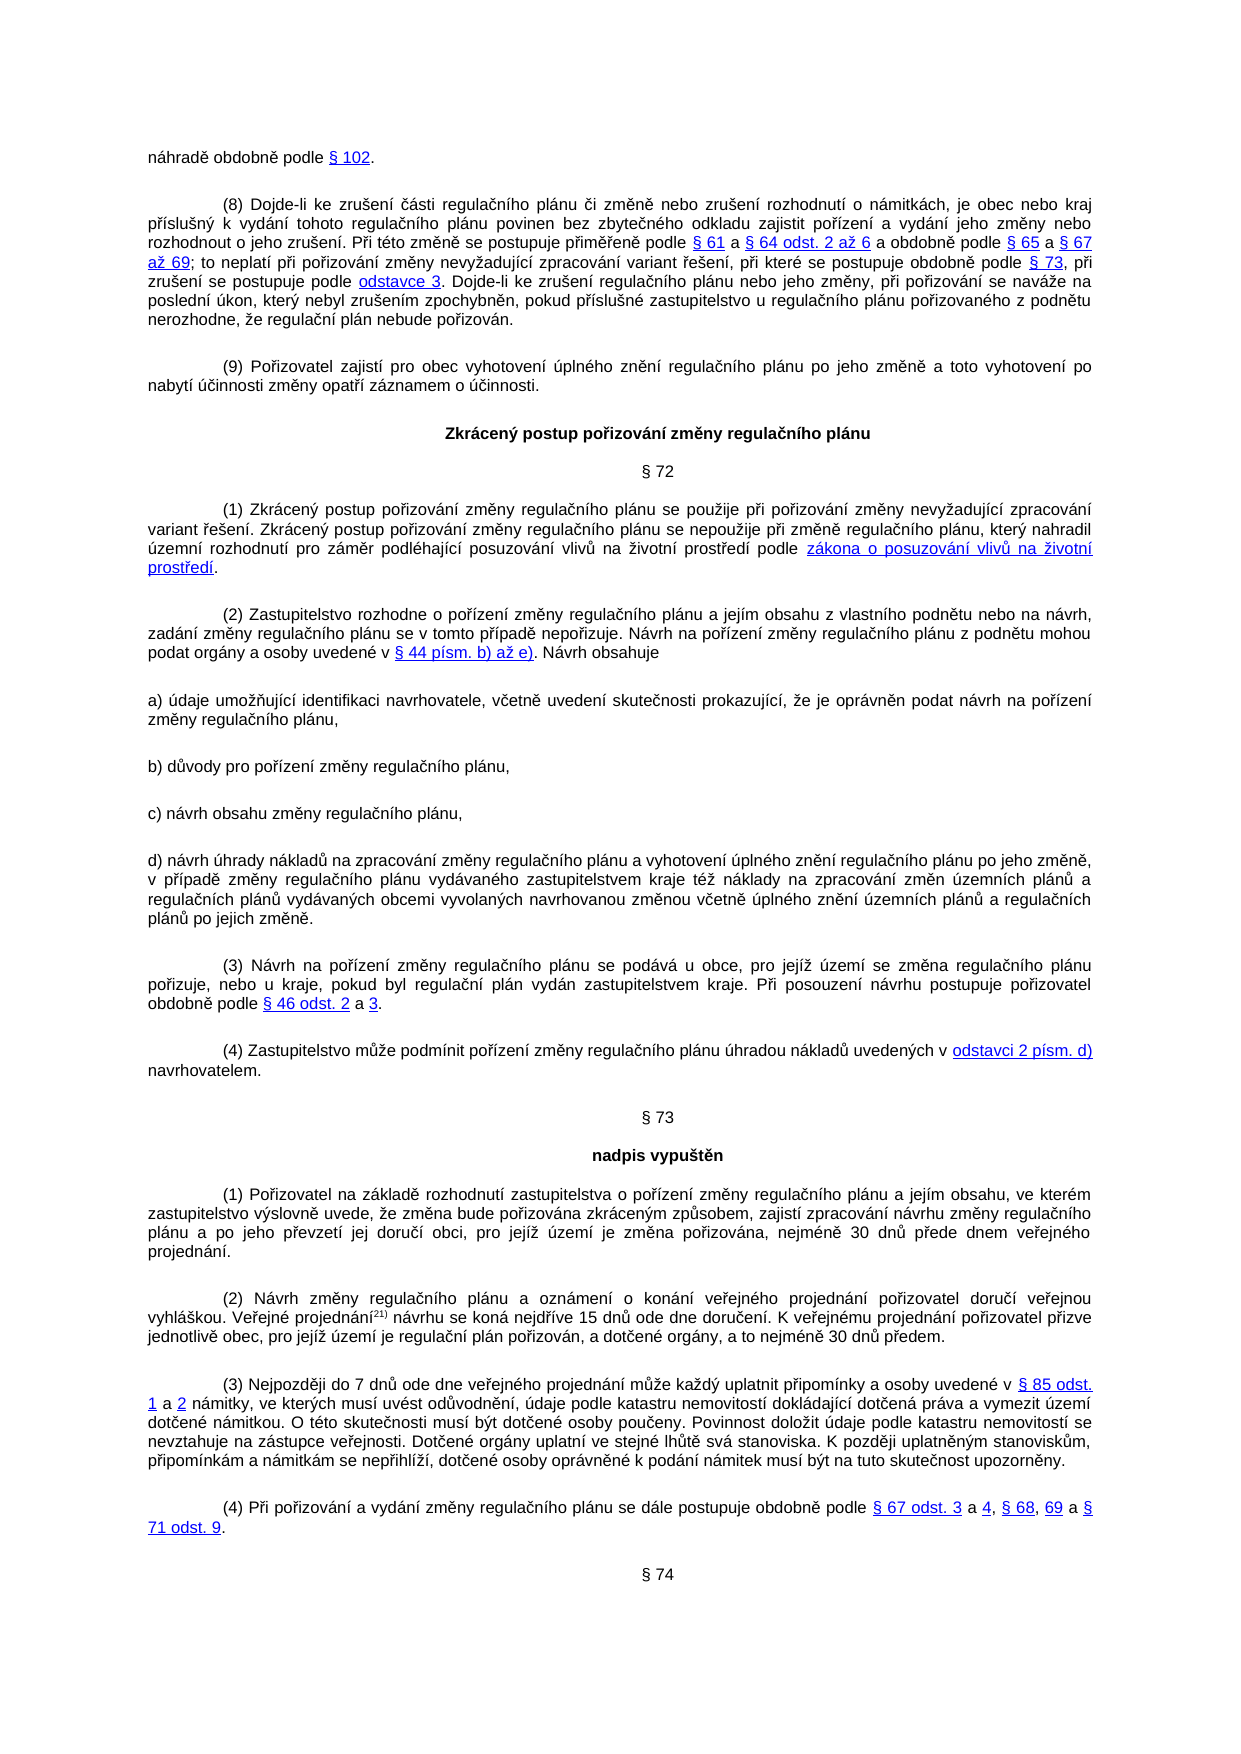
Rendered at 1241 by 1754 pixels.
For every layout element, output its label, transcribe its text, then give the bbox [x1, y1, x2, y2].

text Zkrácený postup pořizování změny regulačního plánu [148, 423, 1092, 443]
text nadpis vypuštěn [148, 1146, 1092, 1165]
text (4) Zastupitelstvo může podmínit pořízení změny regulačního plánu úhradou nákladů uvedených v odstavci 2 písm. d) navrhovatelem. [148, 1041, 1092, 1079]
text (3) Nejpozději do 7 dnů ode dne veřejného projednání může každý uplatnit připomínky a osoby uvedené v § 85 odst. 1 a 2 námitky, ve kterých musí uvést odůvodnění, údaje podle katastru nemovitostí dokládající dotčená práva a vymezit území dotčené námitkou. O této skutečnosti musí být dotčené osoby poučeny. Povinnost doložit údaje podle katastru nemovitostí se nevztahuje na zástupce veřejnosti. Dotčené orgány uplatní ve stejné lhůtě svá stanoviska. K později uplatněným stanoviskům, připomínkám a námitkám se nepřihlíží, dotčené osoby oprávněné k podání námitek musí být na tuto skutečnost upozorněny. [148, 1374, 1092, 1470]
text (2) Zastupitelstvo rozhodne o pořízení změny regulačního plánu a jejím obsahu z vlastního podnětu nebo na návrh, zadání změny regulačního plánu se v tomto případě nepořizuje. Návrh na pořízení změny regulačního plánu z podnětu mohou podat orgány a osoby uvedené v § 44 písm. b) až e). Návrh obsahuje [148, 605, 1092, 662]
text a) údaje umožňující identifikaci navrhovatele, včetně uvedení skutečnosti prokazující, že je oprávněn podat návrh na pořízení změny regulačního plánu, [148, 690, 1092, 729]
text (1) Zkrácený postup pořizování změny regulačního plánu se použije při pořizování změny nevyžadující zpracování variant řešení. Zkrácený postup pořizování změny regulačního plánu se nepoužije při změně regulačního plánu, který nahradil územní rozhodnutí pro záměr podléhající posuzování vlivů na životní prostředí podle zákona o posuzování vlivů na životní prostředí. [148, 500, 1092, 577]
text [148, 148, 1092, 167]
text (2) Návrh změny regulačního plánu a oznámení o konání veřejného projednání pořizovatel doručí veřejnou vyhláškou. Veřejné projednání21) návrhu se koná nejdříve 15 dnů ode dne doručení. K veřejnému projednání pořizovatel přizve jednotlivě obec, pro jejíž území je regulační plán pořizován, a dotčené orgány, a to nejméně 30 dnů předem. [148, 1289, 1092, 1346]
text (8) Dojde-li ke zrušení části regulačního plánu či změně nebo zrušení rozhodnutí o námitkách, je obec nebo kraj příslušný k vydání tohoto regulačního plánu povinen bez zbytečného odkladu zajistit pořízení a vydání jeho změny nebo rozhodnout o jeho zrušení. Při této změně se postupuje přiměřeně podle § 61 a § 64 odst. 2 až 6 a obdobně podle § 65 a § 67 až 69; to neplatí při pořizování změny nevyžadující zpracování variant řešení, při které se postupuje obdobně podle § 73, při zrušení se postupuje podle odstavce 3. Dojde-li ke zrušení regulačního plánu nebo jeho změny, při pořizování se naváže na poslední úkon, který nebyl zrušením zpochybněn, pokud příslušné zastupitelstvo u regulačního plánu pořizovaného z podnětu nerozhodne, že regulační plán nebude pořizován. [148, 195, 1092, 329]
text b) důvody pro pořízení změny regulačního plánu, [148, 757, 1092, 776]
text (9) Pořizovatel zajistí pro obec vyhotovení úplného znění regulačního plánu po jeho změně a toto vyhotovení po nabytí účinnosti změny opatří záznamem o účinnosti. [148, 357, 1092, 395]
text (1) Pořizovatel na základě rozhodnutí zastupitelstva o pořízení změny regulačního plánu a jejím obsahu, ve kterém zastupitelstvo výslovně uvede, že změna bude pořizována zkráceným způsobem, zajistí zpracování návrhu změny regulačního plánu a po jeho převzetí jej doručí obci, pro jejíž území je změna pořizována, nejméně 30 dnů přede dnem veřejného projednání. [148, 1184, 1092, 1261]
text (3) Návrh na pořízení změny regulačního plánu se podává u obce, pro jejíž území se změna regulačního plánu pořizuje, nebo u kraje, pokud byl regulační plán vydán zastupitelstvem kraje. Při posouzení návrhu postupuje pořizovatel obdobně podle § 46 odst. 2 a 3. [148, 956, 1092, 1013]
text (4) Při pořizování a vydání změny regulačního plánu se dále postupuje obdobně podle § 67 odst. 3 a 4, § 68, 69 a § 71 odst. 9. [148, 1498, 1092, 1537]
text d) návrh úhrady nákladů na zpracování změny regulačního plánu a vyhotovení úplného znění regulačního plánu po jeho změně, v případě změny regulačního plánu vydávaného zastupitelstvem kraje též náklady na zpracování změn územních plánů a regulačních plánů vydávaných obcemi vyvolaných navrhovanou změnou včetně úplného znění územních plánů a regulačních plánů po jejich změně. [148, 851, 1092, 928]
text § 73 [148, 1108, 1092, 1127]
text c) návrh obsahu změny regulačního plánu, [148, 804, 1092, 823]
text § 72 [148, 462, 1092, 481]
text § 74 [148, 1565, 1092, 1584]
